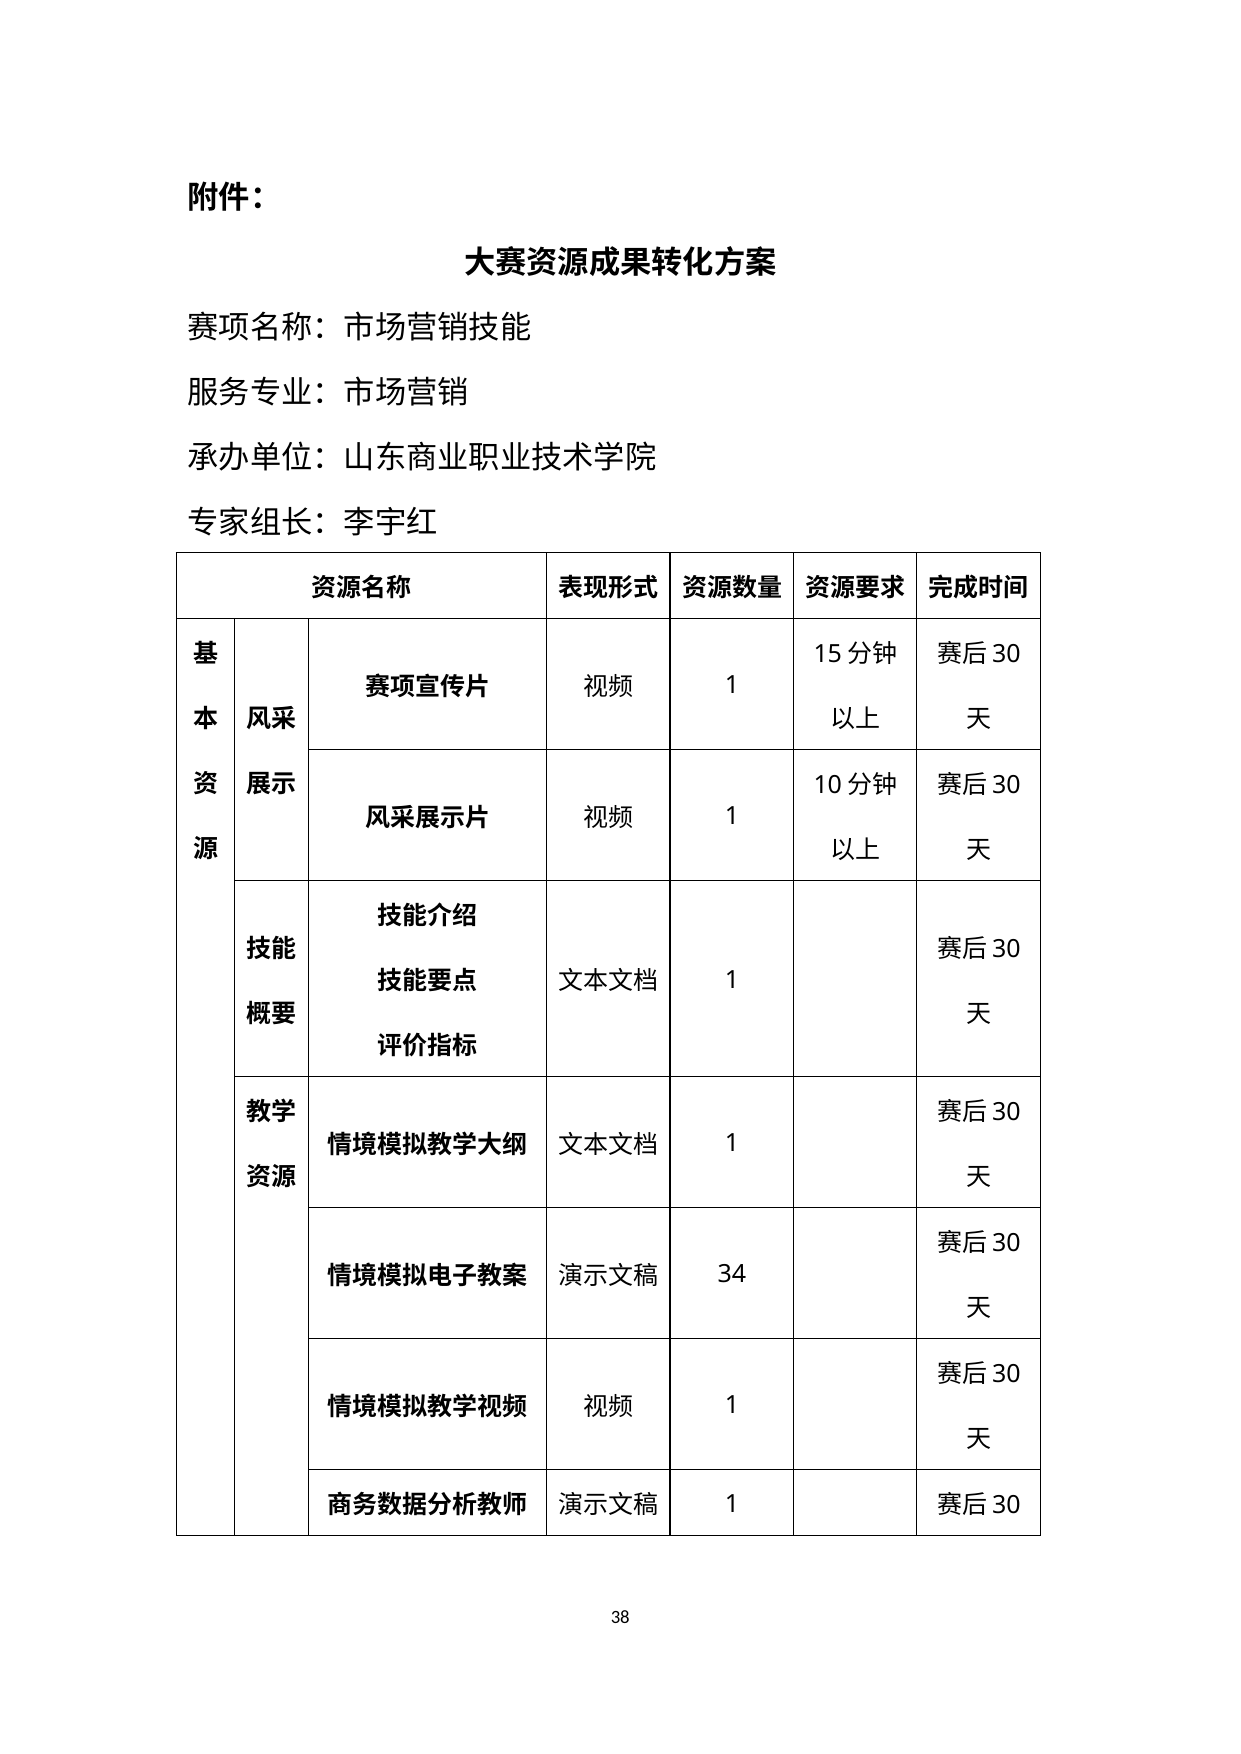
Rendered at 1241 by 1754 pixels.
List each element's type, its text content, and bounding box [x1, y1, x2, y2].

table_cell 赛后30天 [917, 1470, 1040, 1535]
table_cell 技能介绍 技能要点 评价指标 [309, 881, 546, 1076]
table_header 资源名称 [177, 553, 546, 618]
text 附件： [187, 162, 1053, 227]
table_cell 赛后30天 [917, 1339, 1040, 1469]
table_cell [794, 1470, 916, 1535]
table_cell 风采展示片 [309, 750, 546, 880]
text 大赛资源成果转化方案 [187, 227, 1053, 292]
table_header 资源数量 [671, 553, 793, 618]
table_cell [794, 1077, 916, 1207]
table_cell 视频 [547, 619, 669, 749]
table_cell 赛后30天 [917, 750, 1040, 880]
table_cell 基本资源 [177, 619, 234, 1535]
table_cell 情境模拟电子教案 [309, 1208, 546, 1338]
table_cell [794, 881, 916, 1076]
table_cell 1 [671, 750, 793, 880]
table_cell 技能概要 [235, 881, 308, 1076]
table_cell 赛后30天 [917, 1208, 1040, 1338]
table_cell 文本文档 [547, 1077, 669, 1207]
table_cell 1 [671, 619, 793, 749]
table_cell 赛后30天 [917, 1077, 1040, 1207]
text 赛项名称：市场营销技能 [187, 292, 1053, 357]
table_cell 赛项宣传片 [309, 619, 546, 749]
table_cell 15分钟以上 [794, 619, 916, 749]
table_cell 教学资源 [235, 1077, 308, 1535]
table_cell 演示文稿 [547, 1208, 669, 1338]
table_cell 情境模拟教学视频 [309, 1339, 546, 1469]
table_header 资源要求 [794, 553, 916, 618]
table_cell 视频 [547, 1339, 669, 1469]
table_cell 1 [671, 1077, 793, 1207]
table_header 表现形式 [547, 553, 669, 618]
table_cell 演示文稿 [547, 1470, 669, 1535]
table_cell 情境模拟教学大纲 [309, 1077, 546, 1207]
table_cell 34 [671, 1208, 793, 1338]
text 服务专业：市场营销 [187, 357, 1053, 422]
text 承办单位：山东商业职业技术学院 [187, 422, 1053, 487]
table_cell 赛后30天 [917, 881, 1040, 1076]
table_cell 1 [671, 881, 793, 1076]
text 专家组长：李宇红 [187, 487, 1053, 552]
table_cell 视频 [547, 750, 669, 880]
table_header 完成时间 [917, 553, 1040, 618]
table_cell 商务数据分析教师培训 [309, 1470, 546, 1535]
table_cell 赛后30天 [917, 619, 1040, 749]
table_cell 1 [671, 1470, 793, 1535]
table_cell [794, 1339, 916, 1469]
table_cell 10分钟以上 [794, 750, 916, 880]
table_cell [794, 1208, 916, 1338]
table_cell 风采展示 [235, 619, 308, 880]
table_cell 文本文档 [547, 881, 669, 1076]
table_cell 1 [671, 1339, 793, 1469]
